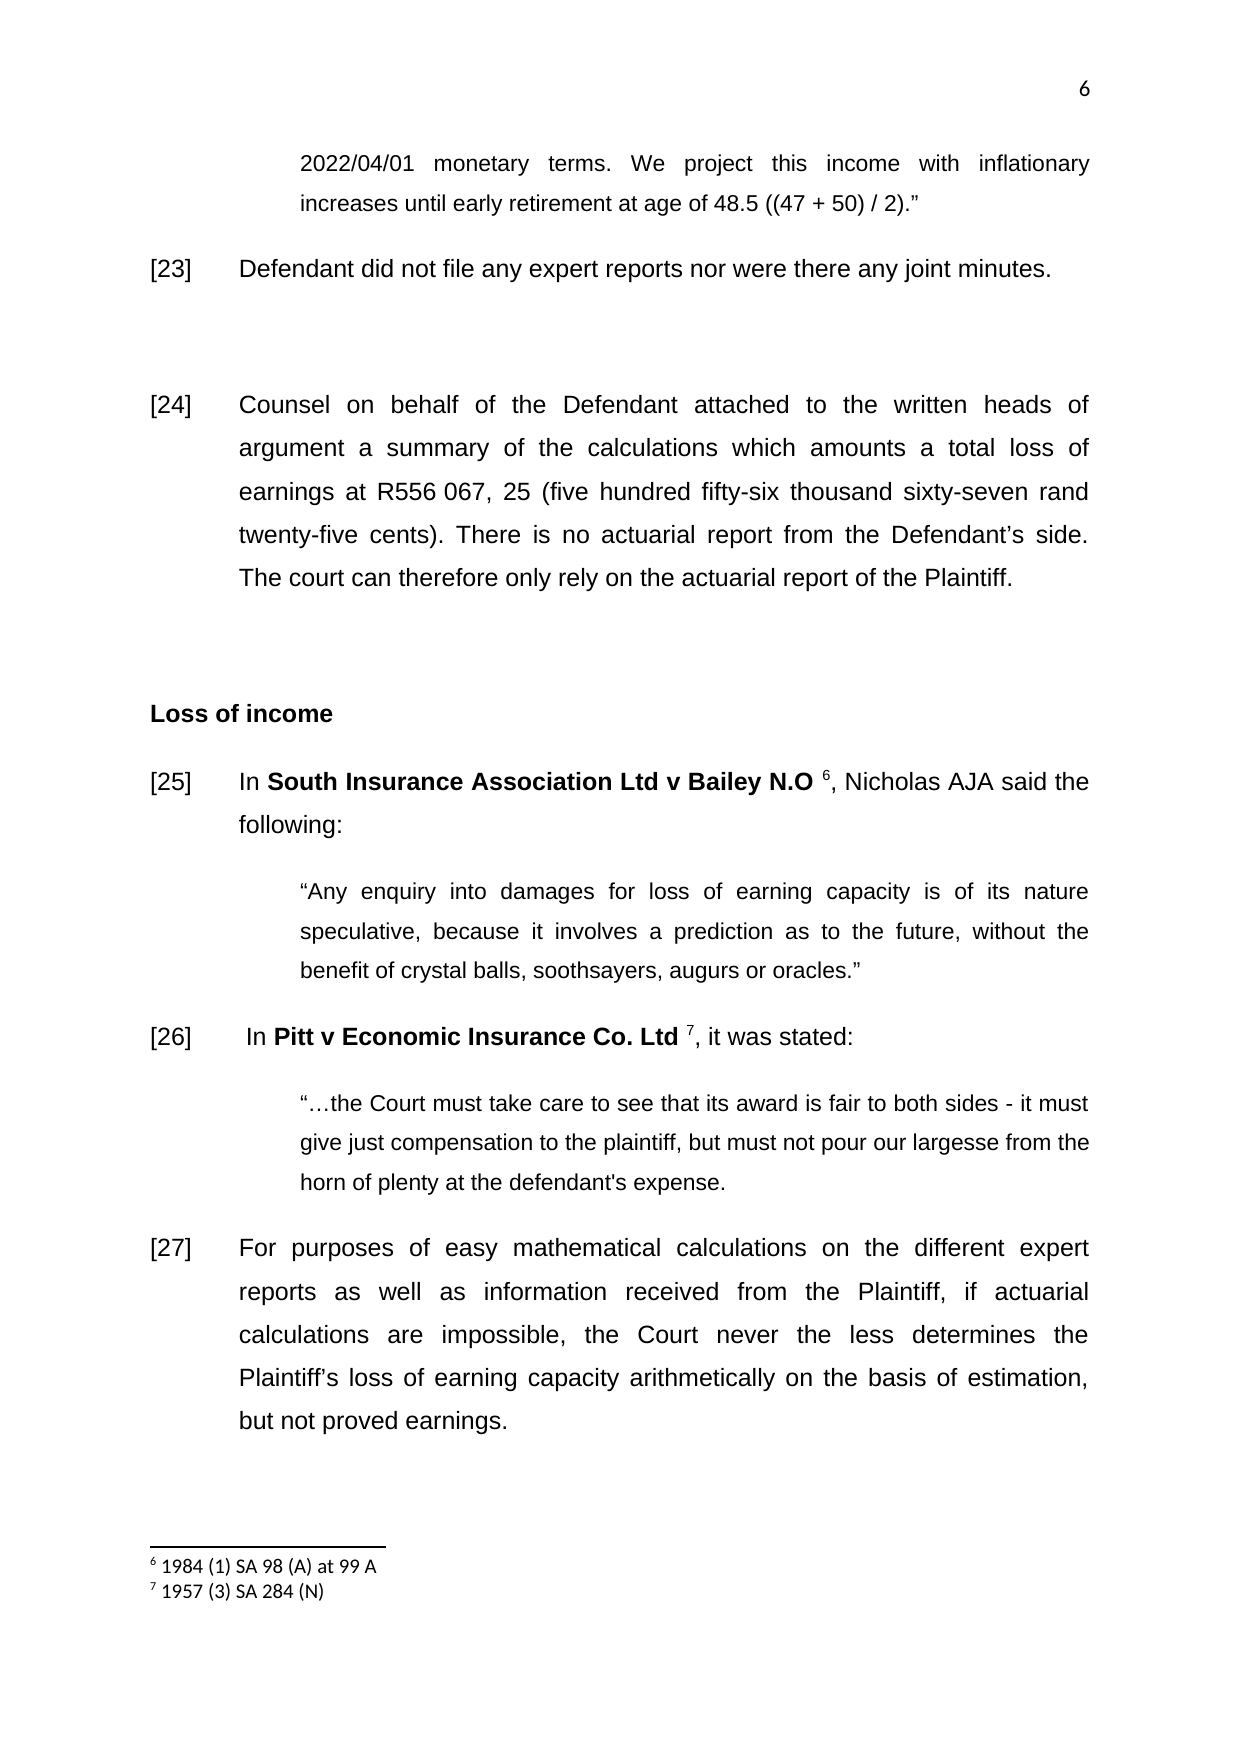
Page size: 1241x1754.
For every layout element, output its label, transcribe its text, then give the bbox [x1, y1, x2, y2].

list “…the Court must take care to see that its award is fair to both sides - it must give just compensation to the plaintiff, but must not pour our largesse from the horn of plenty at the defendant's expense. [300, 1090, 1090, 1195]
text [24] Counsel on behalf of the Defendant attached to the written heads of argument a summary of the calculations which amounts a total loss of earnings at R556 067, 25 (five hundred fifty-six thousand sixty-seven rand twenty-five cents). There is no actuarial report from the Defendant’s side. The court can therefore only rely on the actuarial report of the Plaintiff. [150, 390, 1090, 591]
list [300, 150, 1090, 216]
text [25] In South Insurance Association Ltd v Bailey N.O , Nicholas AJA said the following: [150, 767, 1090, 839]
text [27] For purposes of easy mathematical calculations on the different expert reports as well as information received from the Plaintiff, if actuarial calculations are impossible, the Court never the less determines the Plaintiff’s loss of earning capacity arithmetically on the basis of estimation, but not proved earnings. [150, 1233, 1090, 1434]
text [23] Defendant did not file any expert reports nor were there any joint minutes. [150, 254, 1090, 283]
list “Any enquiry into damages for loss of earning capacity is of its nature speculative, because it involves a prediction as to the future, without the benefit of crystal balls, soothsayers, augurs or oracles.” [300, 878, 1090, 984]
text Loss of income [150, 699, 1090, 728]
text [26] In Pitt v Economic Insurance Co. Ltd , it was stated: [150, 1022, 1090, 1051]
